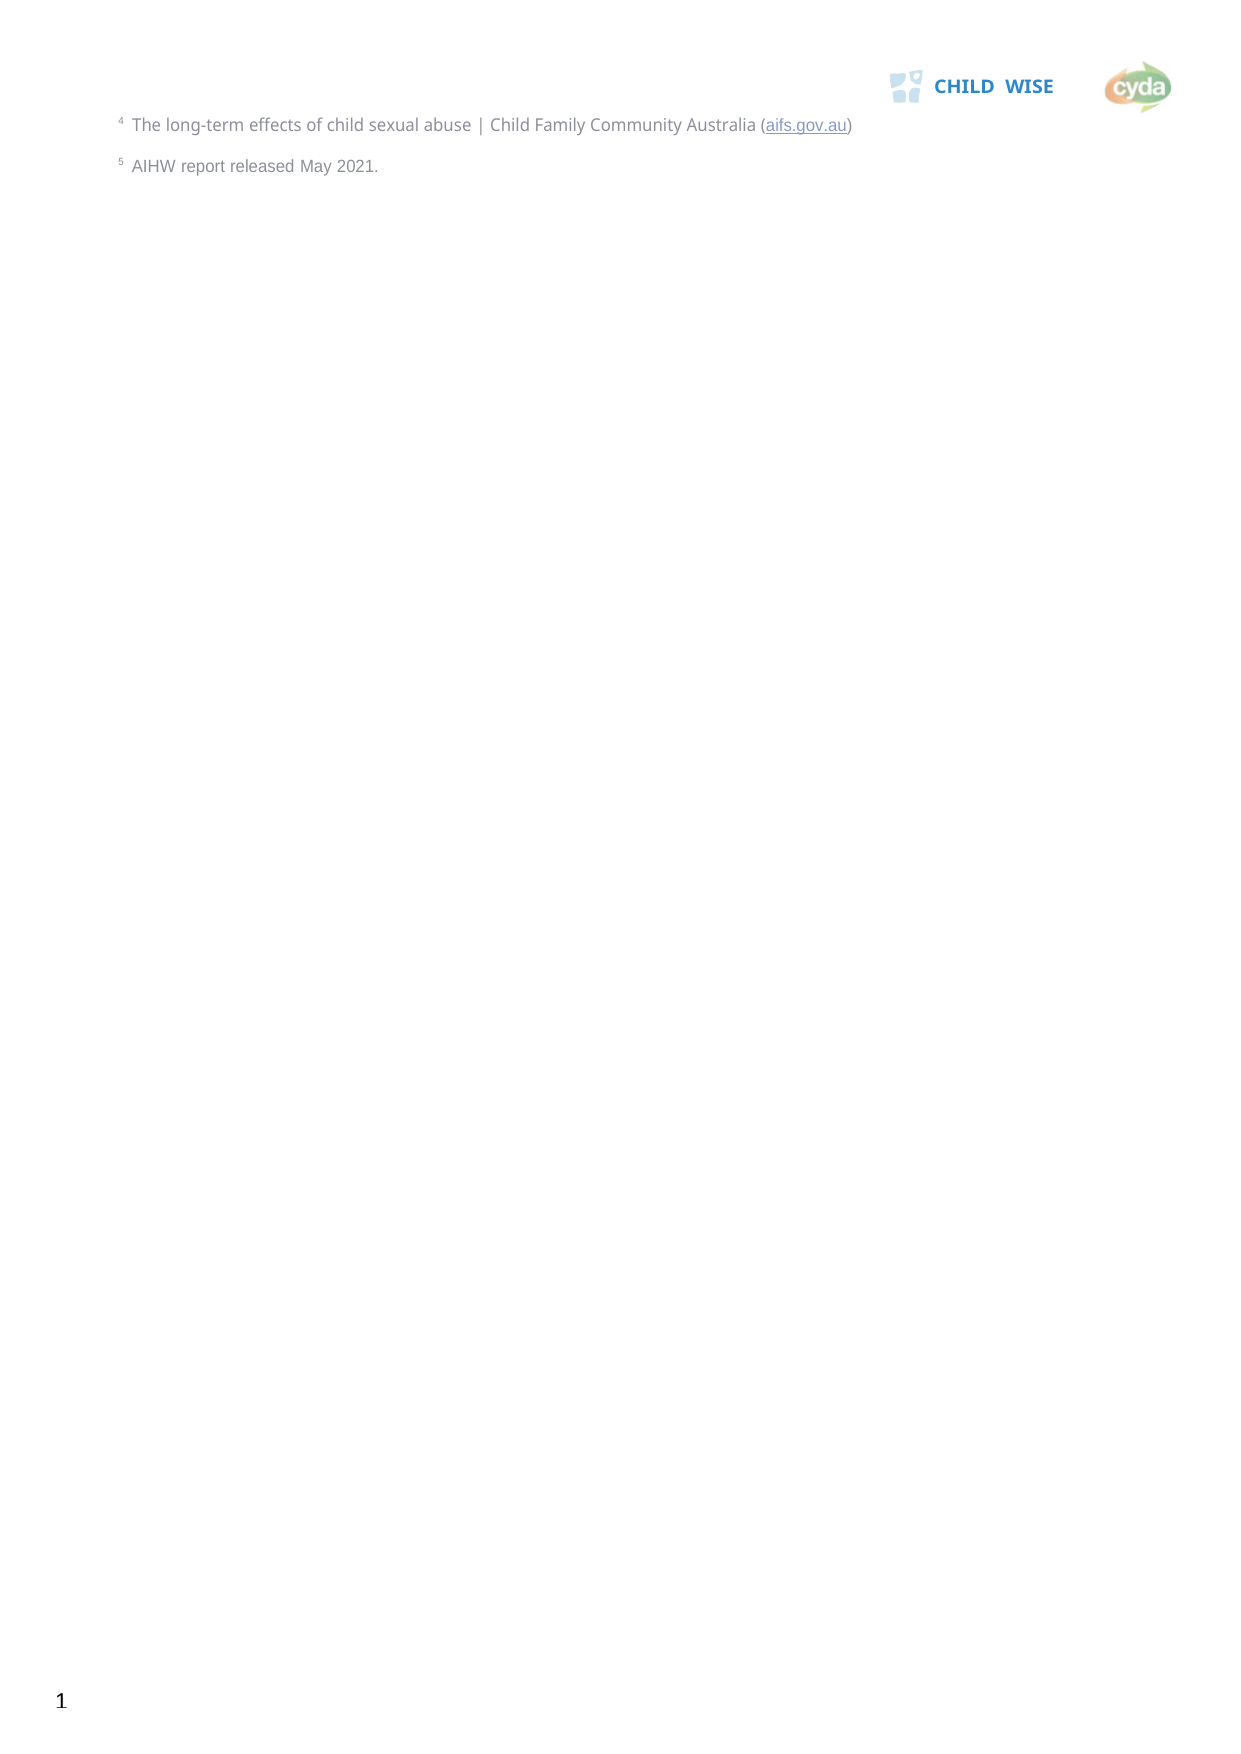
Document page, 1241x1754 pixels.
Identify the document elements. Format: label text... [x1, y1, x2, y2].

text 5 AIHW report released May 2021. [118, 155, 1240, 176]
text 4 The long-term effects of child sexual abuse | Child Family Community Australia (aifs.gov.au) [118, 112, 1240, 137]
picture [889, 70, 923, 103]
picture [1090, 61, 1182, 112]
